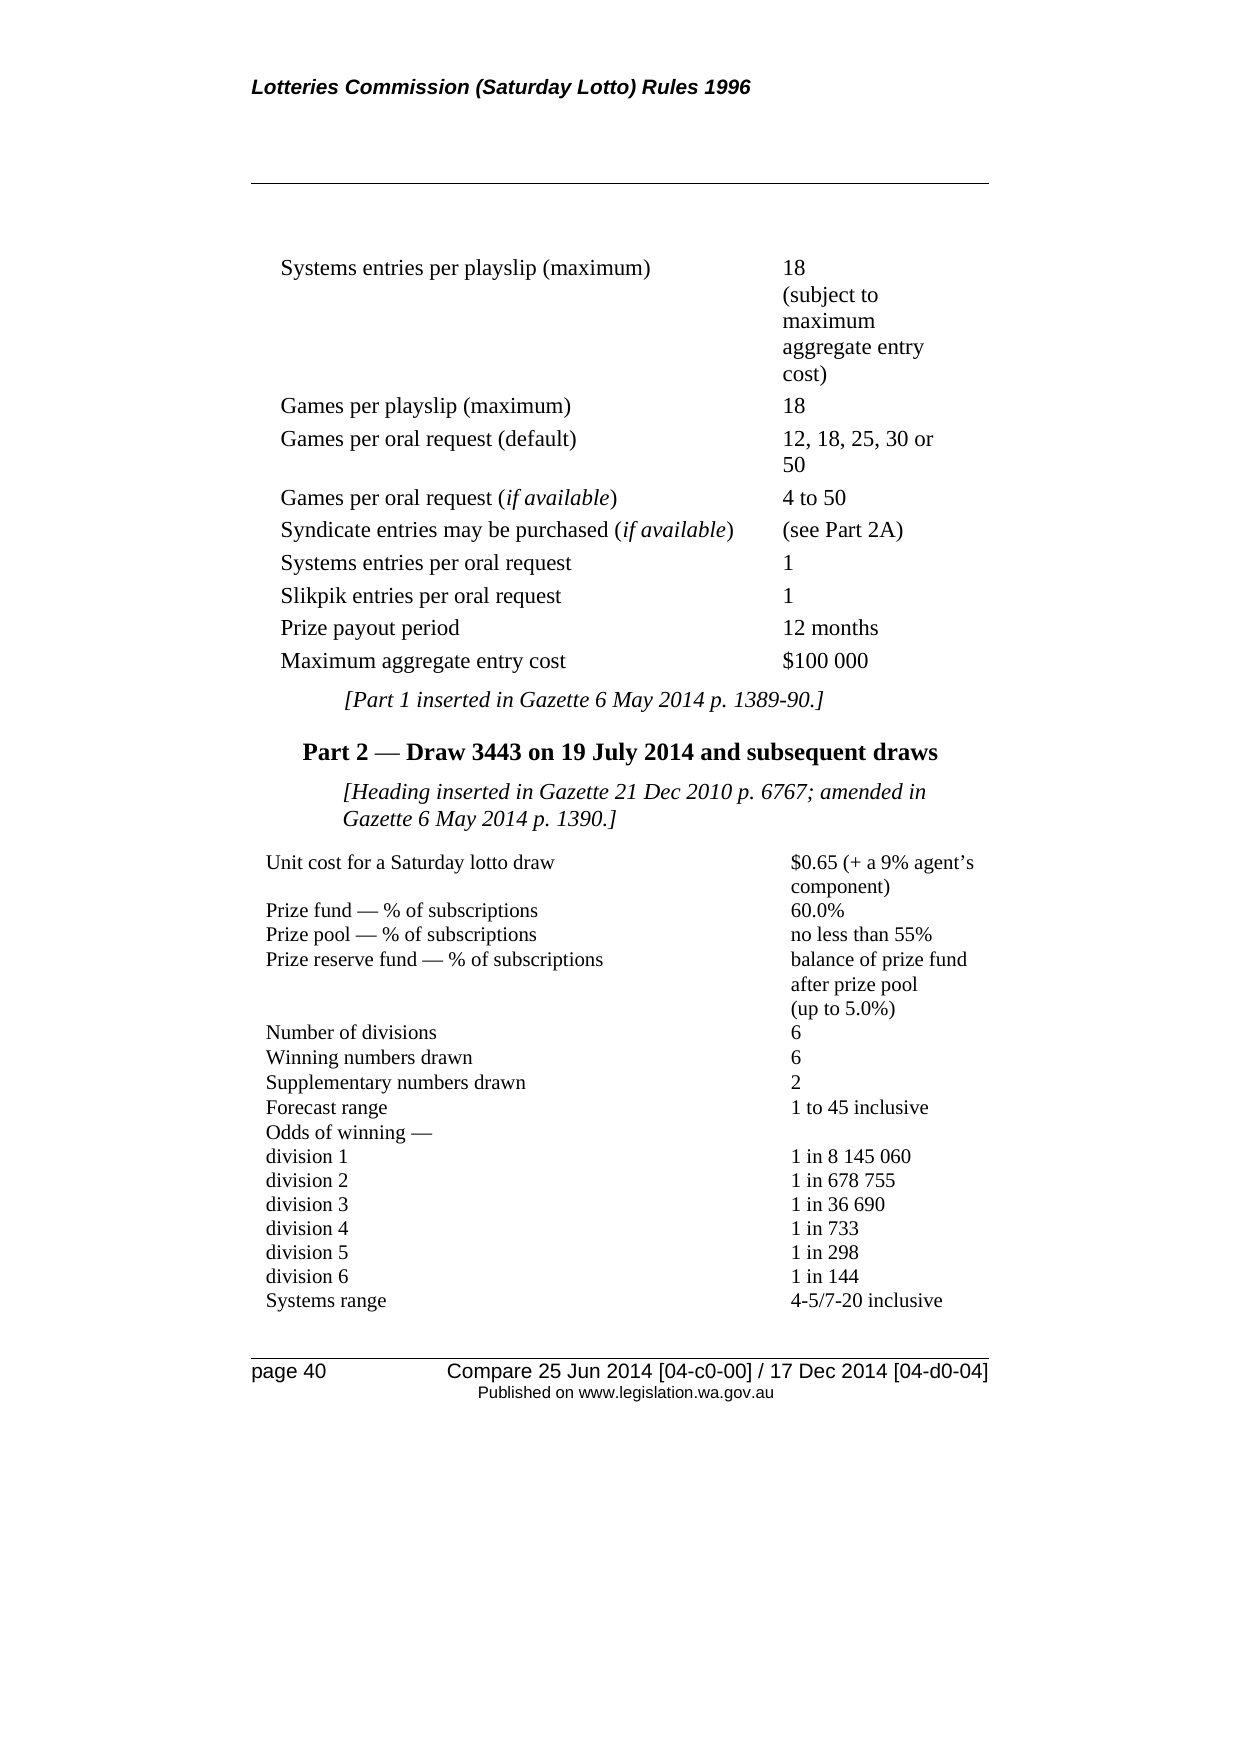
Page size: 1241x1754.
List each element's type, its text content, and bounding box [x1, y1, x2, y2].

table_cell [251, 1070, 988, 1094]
text [Part 1 inserted in Gazette 6 May 2014 p. 1389-90.] [251, 686, 989, 712]
subtitle [Heading inserted in Gazette 21 Dec 2010 p. 6767; amended in Gazette 6 May 2014 p. 1390.] [251, 778, 989, 831]
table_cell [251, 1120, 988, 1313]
subtitle Part 2 — Draw 3443 on 19 July 2014 and subsequent draws [251, 737, 989, 766]
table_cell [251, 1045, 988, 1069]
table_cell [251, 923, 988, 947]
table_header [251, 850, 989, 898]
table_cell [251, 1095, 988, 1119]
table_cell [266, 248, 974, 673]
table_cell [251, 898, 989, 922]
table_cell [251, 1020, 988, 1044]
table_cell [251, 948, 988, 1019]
